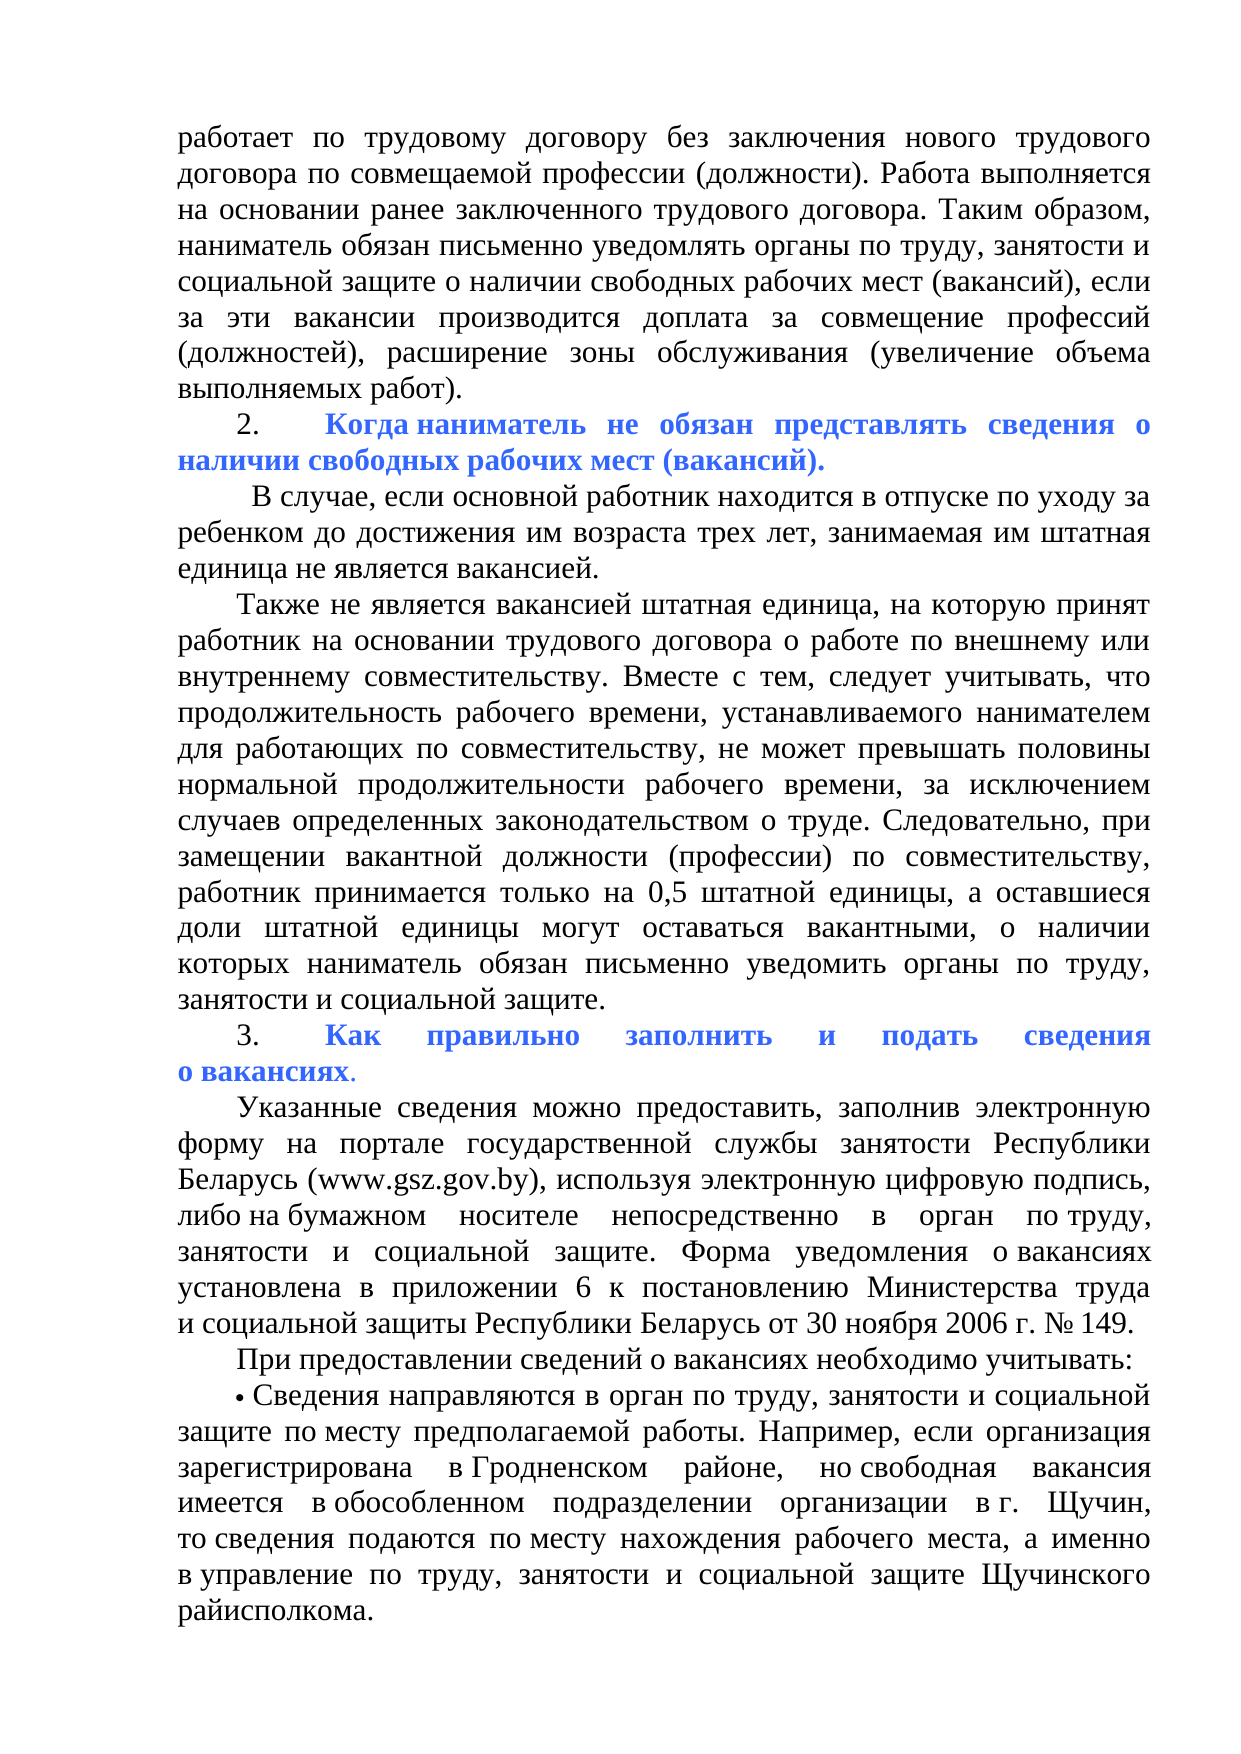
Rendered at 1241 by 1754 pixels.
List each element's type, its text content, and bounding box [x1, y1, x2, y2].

list Как правильно заполнить и подать сведения о вакансиях. [177, 1017, 1152, 1088]
text При предоставлении сведений о вакансиях необходимо учитывать: [177, 1340, 1152, 1376]
text Указанные сведения можно предоставить, заполнив электронную форму на портале государственной службы занятости Республики Беларусь (www.gsz.gov.by), используя электронную цифровую подпись, либо на бумажном носителе непосредственно в орган по труду, занятости и социальной защите. Форма уведомления о вакансиях установлена в приложении 6 к постановлению Министерства труда и социальной защиты Республики Беларусь от 30 ноября 2006 г. № 149. [177, 1088, 1152, 1340]
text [177, 118, 1152, 406]
list Сведения направляются в орган по труду, занятости и социальной защите по месту предполагаемой работы. Например, если организация зарегистрирована в Гродненском районе, но свободная вакансия имеется в обособленном подразделении организации в г. Щучин, то сведения подаются по месту нахождения рабочего места, а именно в управление по труду, занятости и социальной защите Щучинского райисполкома. [177, 1376, 1152, 1627]
text В случае, если основной работник находится в отпуске по уходу за ребенком до достижения им возраста трех лет, занимаемая им штатная единица не является вакансией. [177, 477, 1152, 585]
list Когда наниматель не обязан представлять сведения о наличии свободных рабочих мест (вакансий). [177, 406, 1152, 477]
text Также не является вакансией штатная единица, на которую принят работник на основании трудового договора о работе по внешнему или внутреннему совместительству. Вместе с тем, следует учитывать, что продолжительность рабочего времени, устанавливаемого нанимателем для работающих по совместительству, не может превышать половины нормальной продолжительности рабочего времени, за исключением случаев определенных законодательством о труде. Следовательно, при замещении вакантной должности (профессии) по совместительству, работник принимается только на 0,5 штатной единицы, а оставшиеся доли штатной единицы могут оставаться вакантными, о наличии которых наниматель обязан письменно уведомить органы по труду, занятости и социальной защите. [177, 585, 1152, 1017]
